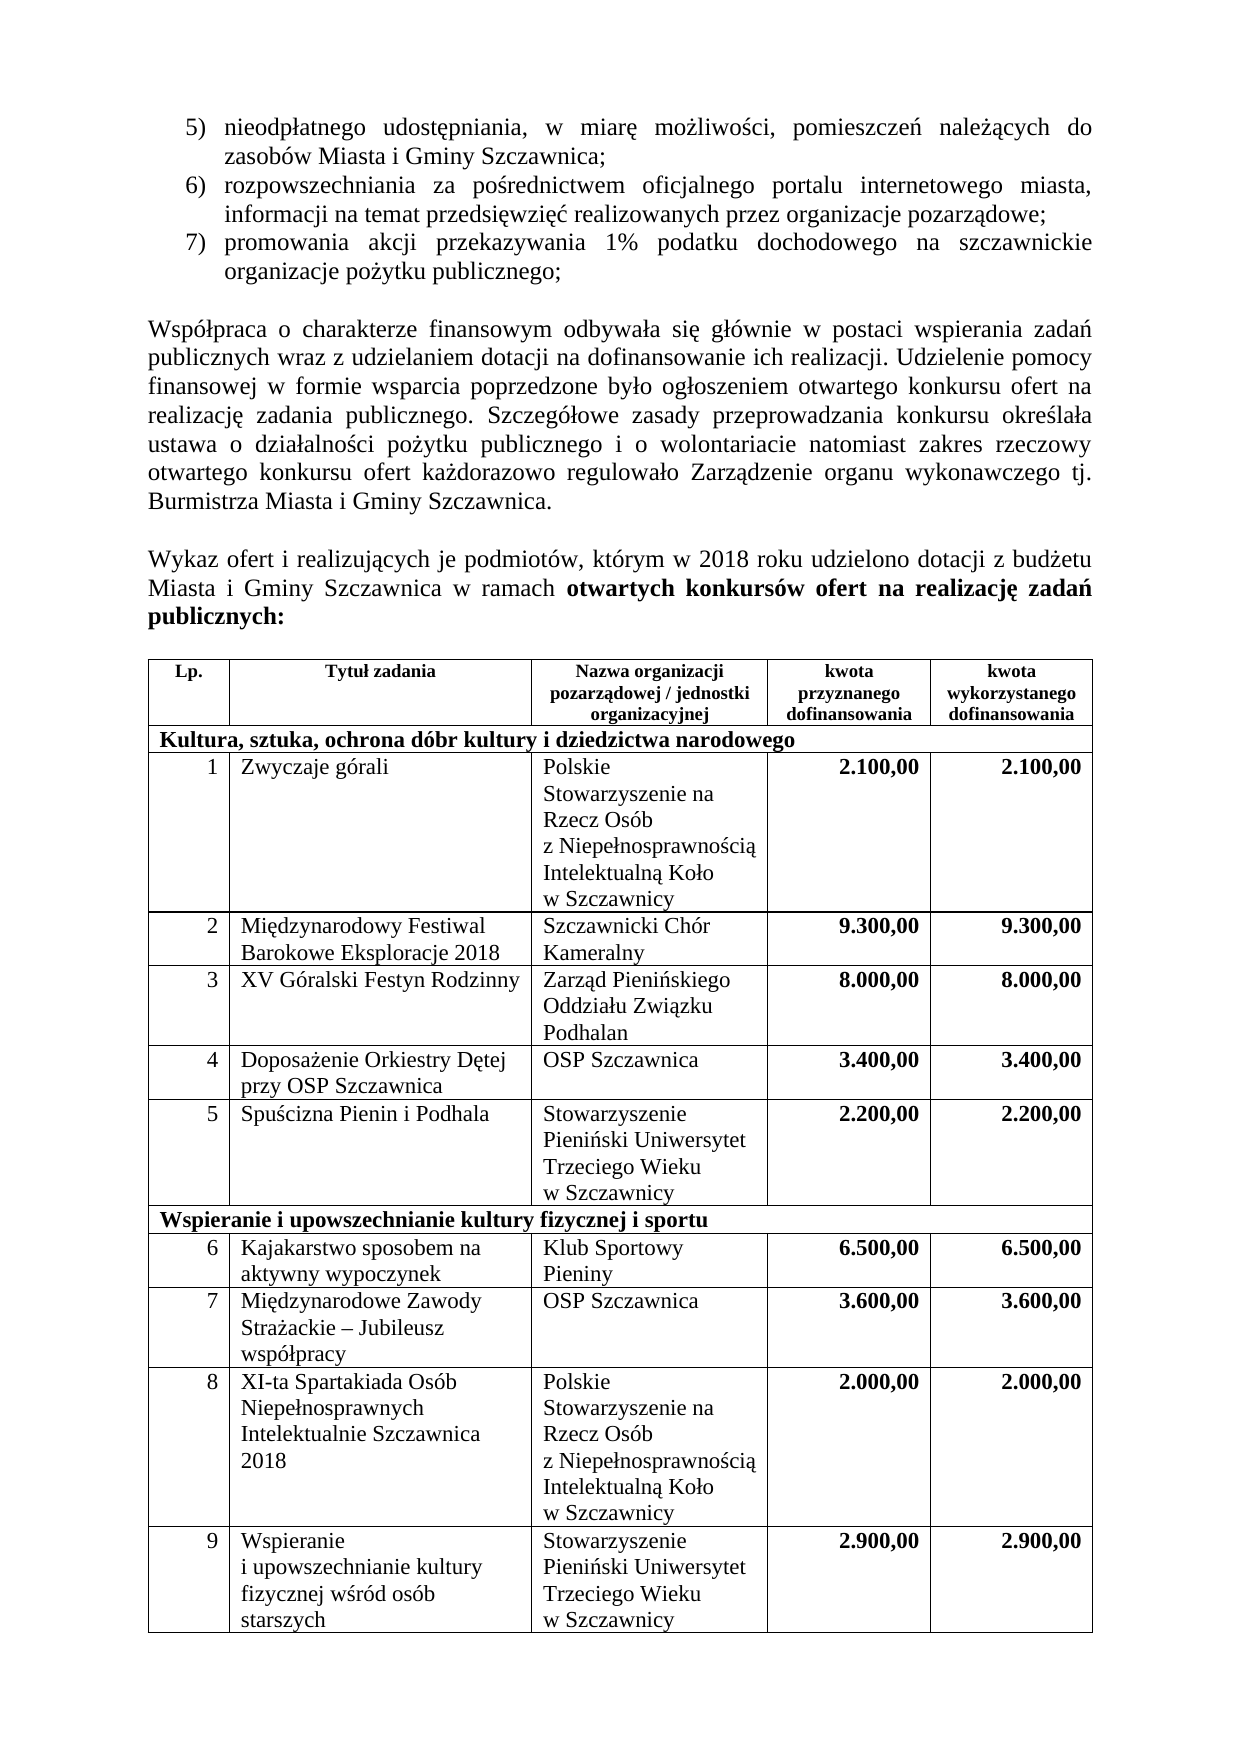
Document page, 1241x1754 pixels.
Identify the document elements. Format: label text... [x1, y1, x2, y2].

table_cell 3.600,00 [931, 1288, 1092, 1367]
table_cell 2.900,00 [931, 1527, 1092, 1632]
list promowania akcji przekazywania 1% podatku dochodowego na szczawnickie organizacje pożytku publicznego; [185, 227, 1093, 285]
table_cell Kajakarstwo sposobem na aktywny wypoczynek [230, 1234, 531, 1287]
table_cell 2.100,00 [931, 753, 1092, 911]
table_cell 9.300,00 [768, 913, 930, 965]
table_cell 7 [149, 1288, 229, 1367]
table_cell Zwyczaje górali [230, 753, 531, 911]
table_header Nazwa organizacji pozarządowej / jednostki organizacyjnej [532, 660, 767, 725]
table_header Lp. [149, 660, 229, 725]
table_cell Doposażenie Orkiestry Dętej przy OSP Szczawnica [230, 1046, 531, 1099]
table_cell 2.000,00 [768, 1368, 930, 1526]
table_cell Stowarzyszenie Pieniński Uniwersytet Trzeciego Wieku w Szczawnicy [532, 1527, 767, 1632]
table_cell 3.400,00 [768, 1046, 930, 1099]
table_cell Międzynarodowy Festiwal Barokowe Eksploracje 2018 [230, 913, 531, 965]
table_cell 2.900,00 [768, 1527, 930, 1632]
table_cell 9.300,00 [931, 913, 1092, 965]
table_cell 5 [149, 1100, 229, 1205]
table_cell 4 [149, 1046, 229, 1099]
table_cell 2.000,00 [931, 1368, 1092, 1526]
table_cell 1 [149, 753, 229, 911]
table_cell Polskie Stowarzyszenie na Rzecz Osób z Niepełnosprawnością Intelektualną Koło w Szczawnicy [532, 1368, 767, 1526]
table_cell 2.200,00 [931, 1100, 1092, 1205]
table_cell Spuścizna Pienin i Podhala [230, 1100, 531, 1205]
table_cell Kultura, sztuka, ochrona dóbr kultury i dziedzictwa narodowego [149, 726, 1092, 752]
table_cell 8.000,00 [931, 966, 1092, 1045]
list rozpowszechniania za pośrednictwem oficjalnego portalu internetowego miasta, informacji na temat przedsięwzięć realizowanych przez organizacje pozarządowe; [185, 170, 1093, 227]
table_header kwota wykorzystanego dofinansowania [931, 660, 1092, 725]
table_cell Wspieranie i upowszechnianie kultury fizycznej i sportu [149, 1206, 1092, 1233]
table_cell XV Góralski Festyn Rodzinny [230, 966, 531, 1045]
table_cell Klub Sportowy Pieniny [532, 1234, 767, 1287]
table_cell OSP Szczawnica [532, 1288, 767, 1367]
list nieodpłatnego udostępniania, w miarę możliwości, pomieszczeń należących do zasobów Miasta i Gminy Szczawnica; [185, 112, 1093, 170]
table_cell Wspieranie i upowszechnianie kultury fizycznej wśród osób starszych [230, 1527, 531, 1632]
table_cell XI-ta Spartakiada Osób Niepełnosprawnych Intelektualnie Szczawnica 2018 [230, 1368, 531, 1526]
table_cell Szczawnicki Chór Kameralny [532, 913, 767, 965]
table_cell Stowarzyszenie Pieniński Uniwersytet Trzeciego Wieku w Szczawnicy [532, 1100, 767, 1205]
table_cell 6 [149, 1234, 229, 1287]
table_header Tytuł zadania [230, 660, 531, 725]
table_cell 2.100,00 [768, 753, 930, 911]
text Współpraca o charakterze finansowym odbywała się głównie w postaci wspierania zadań publicznych wraz z udzielaniem dotacji na dofinansowanie ich realizacji. Udzielenie pomocy finansowej w formie wsparcia poprzedzone było ogłoszeniem otwartego konkursu ofert na realizację zadania publicznego. Szczegółowe zasady przeprowadzania konkursu określała ustawa o działalności pożytku publicznego i o wolontariacie natomiast zakres rzeczowy otwartego konkursu ofert każdorazowo regulowało Zarządzenie organu wykonawczego tj. Burmistrza Miasta i Gminy Szczawnica. [148, 314, 1093, 515]
table_cell 6.500,00 [931, 1234, 1092, 1287]
table_cell 9 [149, 1527, 229, 1632]
table_cell 8.000,00 [768, 966, 930, 1045]
table_cell 3.600,00 [768, 1288, 930, 1367]
table_cell 6.500,00 [768, 1234, 930, 1287]
text Wykaz ofert i realizujących je podmiotów, którym w 2018 roku udzielono dotacji z budżetu Miasta i Gminy Szczawnica w ramach otwartych konkursów ofert na realizację zadań publicznych: [148, 544, 1093, 630]
table_cell Zarząd Pienińskiego Oddziału Związku Podhalan [532, 966, 767, 1045]
table_cell 8 [149, 1368, 229, 1526]
table_cell Międzynarodowe Zawody Strażackie – Jubileusz współpracy [230, 1288, 531, 1367]
table_cell 3 [149, 966, 229, 1045]
table_cell Polskie Stowarzyszenie na Rzecz Osób z Niepełnosprawnością Intelektualną Koło w Szczawnicy [532, 753, 767, 911]
table_header kwota przyznanego dofinansowania [768, 660, 930, 725]
table_cell 2 [149, 913, 229, 965]
table_cell 3.400,00 [931, 1046, 1092, 1099]
table_cell OSP Szczawnica [532, 1046, 767, 1099]
table_cell 2.200,00 [768, 1100, 930, 1205]
